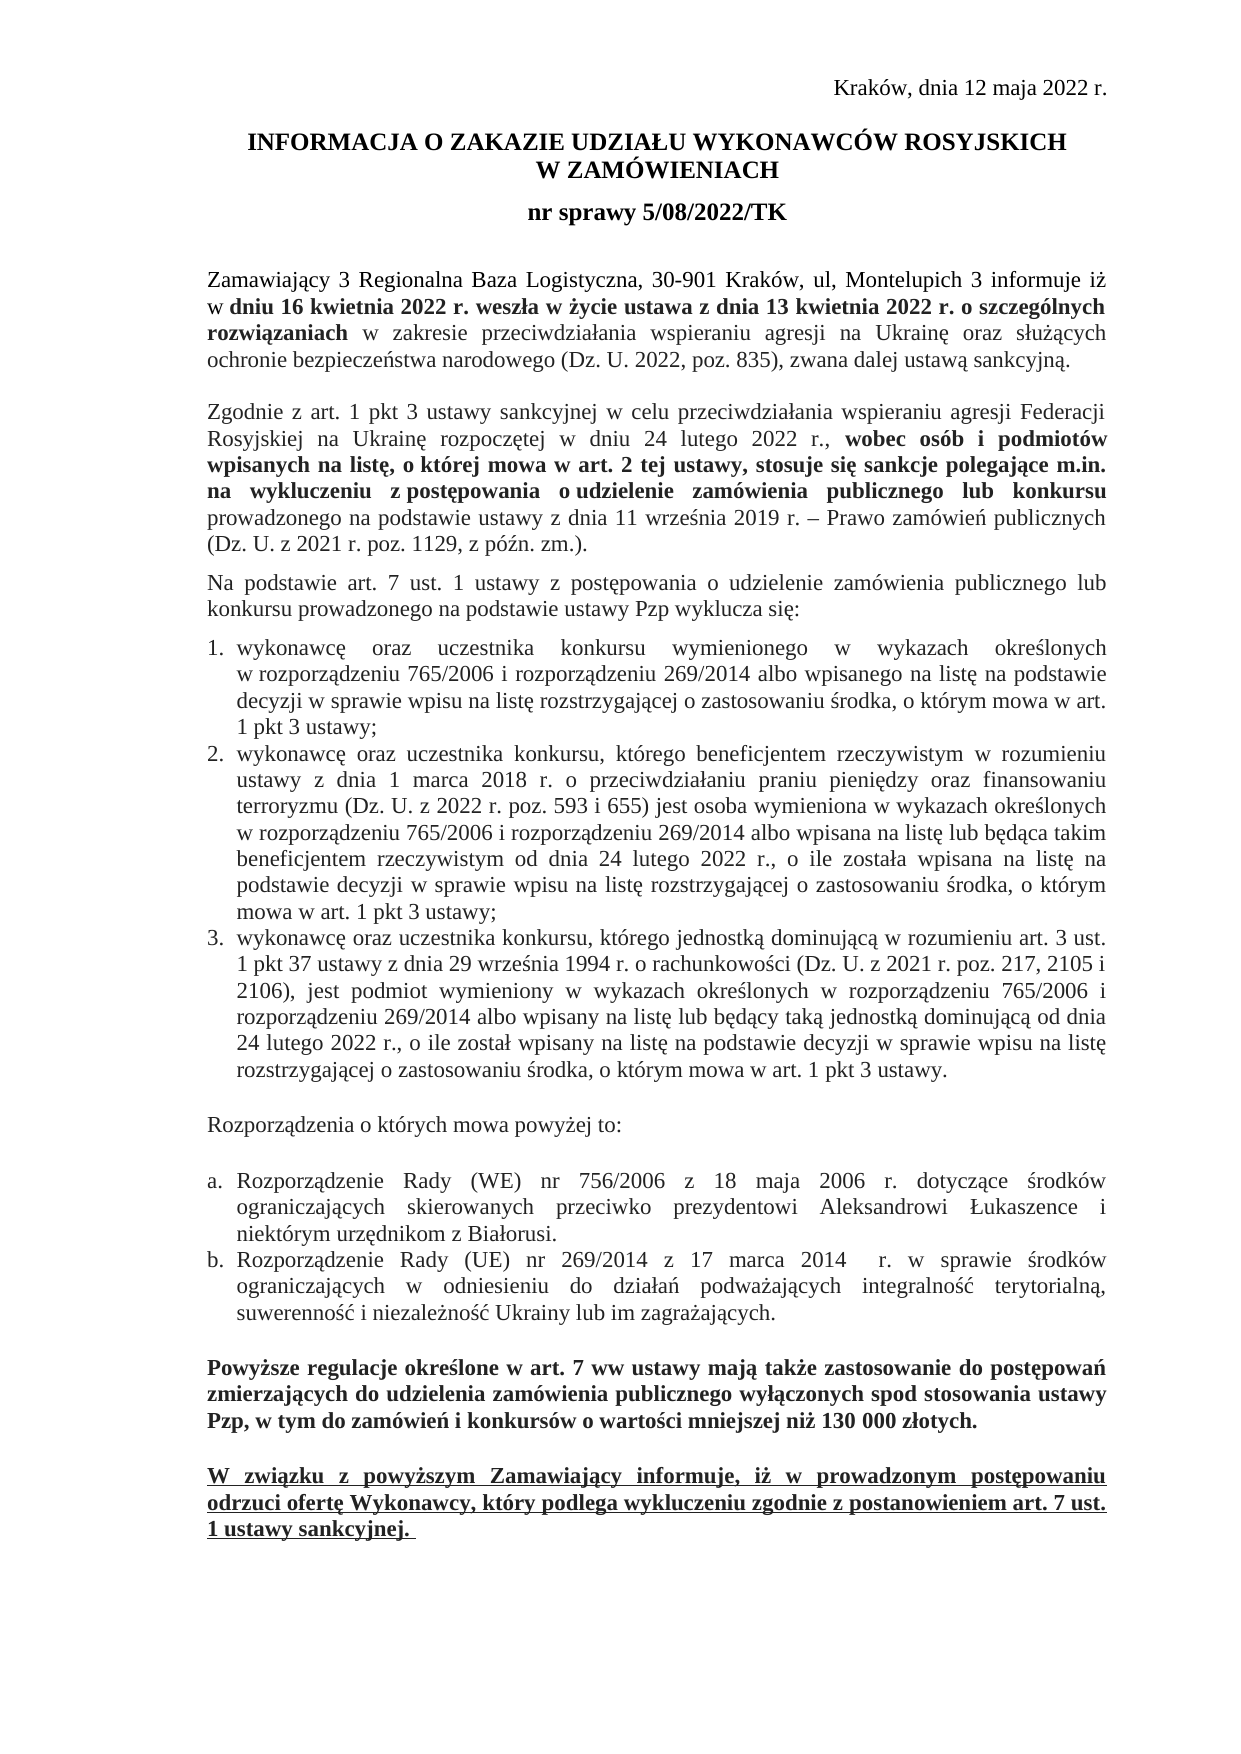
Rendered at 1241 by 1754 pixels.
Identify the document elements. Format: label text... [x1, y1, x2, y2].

list wykonawcę oraz uczestnika konkursu wymienionego w wykazach określonych w rozporządzeniu 765/2006 i rozporządzeniu 269/2014 albo wpisanego na listę na podstawie decyzji w sprawie wpisu na listę rozstrzygającej o zastosowaniu środka, o którym mowa w art. 1 pkt 3 ustawy; [207, 634, 1107, 739]
text Na podstawie art. 7 ust. 1 ustawy z postępowania o udzielenie zamówienia publicznego lub konkursu prowadzonego na podstawie ustawy Pzp wyklucza się: [207, 569, 1107, 622]
text nr sprawy 5/08/2022/TK [207, 197, 1107, 225]
text INFORMACJA O ZAKAZIE UDZIAŁU WYKONAWCÓW ROSYJSKICH [207, 127, 1107, 155]
text Powyższe regulacje określone w art. 7 ww ustawy mają także zastosowanie do postępowań zmierzających do udzielenia zamówienia publicznego wyłączonych spod stosowania ustawy Pzp, w tym do zamówień i konkursów o wartości mniejszej niż 130 000 złotych. [207, 1354, 1107, 1433]
text W związku z powyższym Zamawiający informuje, iż w prowadzonym postępowaniu odrzuci ofertę Wykonawcy, który podlega wykluczeniu zgodnie z postanowieniem art. 7 ust. 1 ustawy sankcyjnej. [207, 1486, 1107, 1512]
list Rozporządzenie Rady (UE) nr 269/2014 z 17 marca 2014 r. w sprawie środków ograniczających w odniesieniu do działań podważających integralność terytorialną, suwerenność i niezależność Ukrainy lub im zagrażających. [207, 1246, 1107, 1325]
text W związku z powyższym Zamawiający informuje, iż w prowadzonym postępowaniu odrzuci ofertę Wykonawcy, który podlega wykluczeniu zgodnie z postanowieniem art. 7 ust. 1 ustawy sankcyjnej. [207, 1462, 1107, 1485]
text Zamawiający 3 Regionalna Baza Logistyczna, 30-901 Kraków, ul, Montelupich 3 informuje iż w dniu 16 kwietnia 2022 r. weszła w życie ustawa z dnia 13 kwietnia 2022 r. o szczególnych rozwiązaniach w zakresie przeciwdziałania wspieraniu agresji na Ukrainę oraz służących ochronie bezpieczeństwa narodowego (Dz. U. 2022, poz. 835), zwana dalej ustawą sankcyjną. [207, 267, 1107, 372]
list wykonawcę oraz uczestnika konkursu, którego jednostką dominującą w rozumieniu art. 3 ust. 1 pkt 37 ustawy z dnia 29 września 1994 r. o rachunkowości (Dz. U. z 2021 r. poz. 217, 2105 i 2106), jest podmiot wymieniony w wykazach określonych w rozporządzeniu 765/2006 i rozporządzeniu 269/2014 albo wpisany na listę lub będący taką jednostką dominującą od dnia 24 lutego 2022 r., o ile został wpisany na listę na podstawie decyzji w sprawie wpisu na listę rozstrzygającej o zastosowaniu środka, o którym mowa w art. 1 pkt 3 ustawy. [207, 924, 1107, 1082]
text W ZAMÓWIENIACH [207, 155, 1107, 184]
list Rozporządzenie Rady (WE) nr 756/2006 z 18 maja 2006 r. dotyczące środków ograniczających skierowanych przeciwko prezydentowi Aleksandrowi Łukaszence i niektórym urzędnikom z Białorusi. [207, 1167, 1107, 1246]
text W związku z powyższym Zamawiający informuje, iż w prowadzonym postępowaniu odrzuci ofertę Wykonawcy, który podlega wykluczeniu zgodnie z postanowieniem art. 7 ust. 1 ustawy sankcyjnej. [207, 1513, 1107, 1541]
text Zgodnie z art. 1 pkt 3 ustawy sankcyjnej w celu przeciwdziałania wspieraniu agresji Federacji Rosyjskiej na Ukrainę rozpoczętej w dniu 24 lutego 2022 r., wobec osób i podmiotów wpisanych na listę, o której mowa w art. 2 tej ustawy, stosuje się sankcje polegające m.in. na wykluczeniu z postępowania o udzielenie zamówienia publicznego lub konkursu prowadzonego na podstawie ustawy z dnia 11 września 2019 r. – Prawo zamówień publicznych (Dz. U. z 2021 r. poz. 1129, z późn. zm.). [207, 398, 1107, 556]
list wykonawcę oraz uczestnika konkursu, którego beneficjentem rzeczywistym w rozumieniu ustawy z dnia 1 marca 2018 r. o przeciwdziałaniu praniu pieniędzy oraz finansowaniu terroryzmu (Dz. U. z 2022 r. poz. 593 i 655) jest osoba wymieniona w wykazach określonych w rozporządzeniu 765/2006 i rozporządzeniu 269/2014 albo wpisana na listę lub będąca takim beneficjentem rzeczywistym od dnia 24 lutego 2022 r., o ile została wpisana na listę na podstawie decyzji w sprawie wpisu na listę rozstrzygającej o zastosowaniu środka, o którym mowa w art. 1 pkt 3 ustawy; [207, 739, 1107, 924]
text Kraków, dnia 12 maja 2022 r. [207, 74, 1107, 100]
text Rozporządzenia o których mowa powyżej to: [207, 1111, 1107, 1138]
